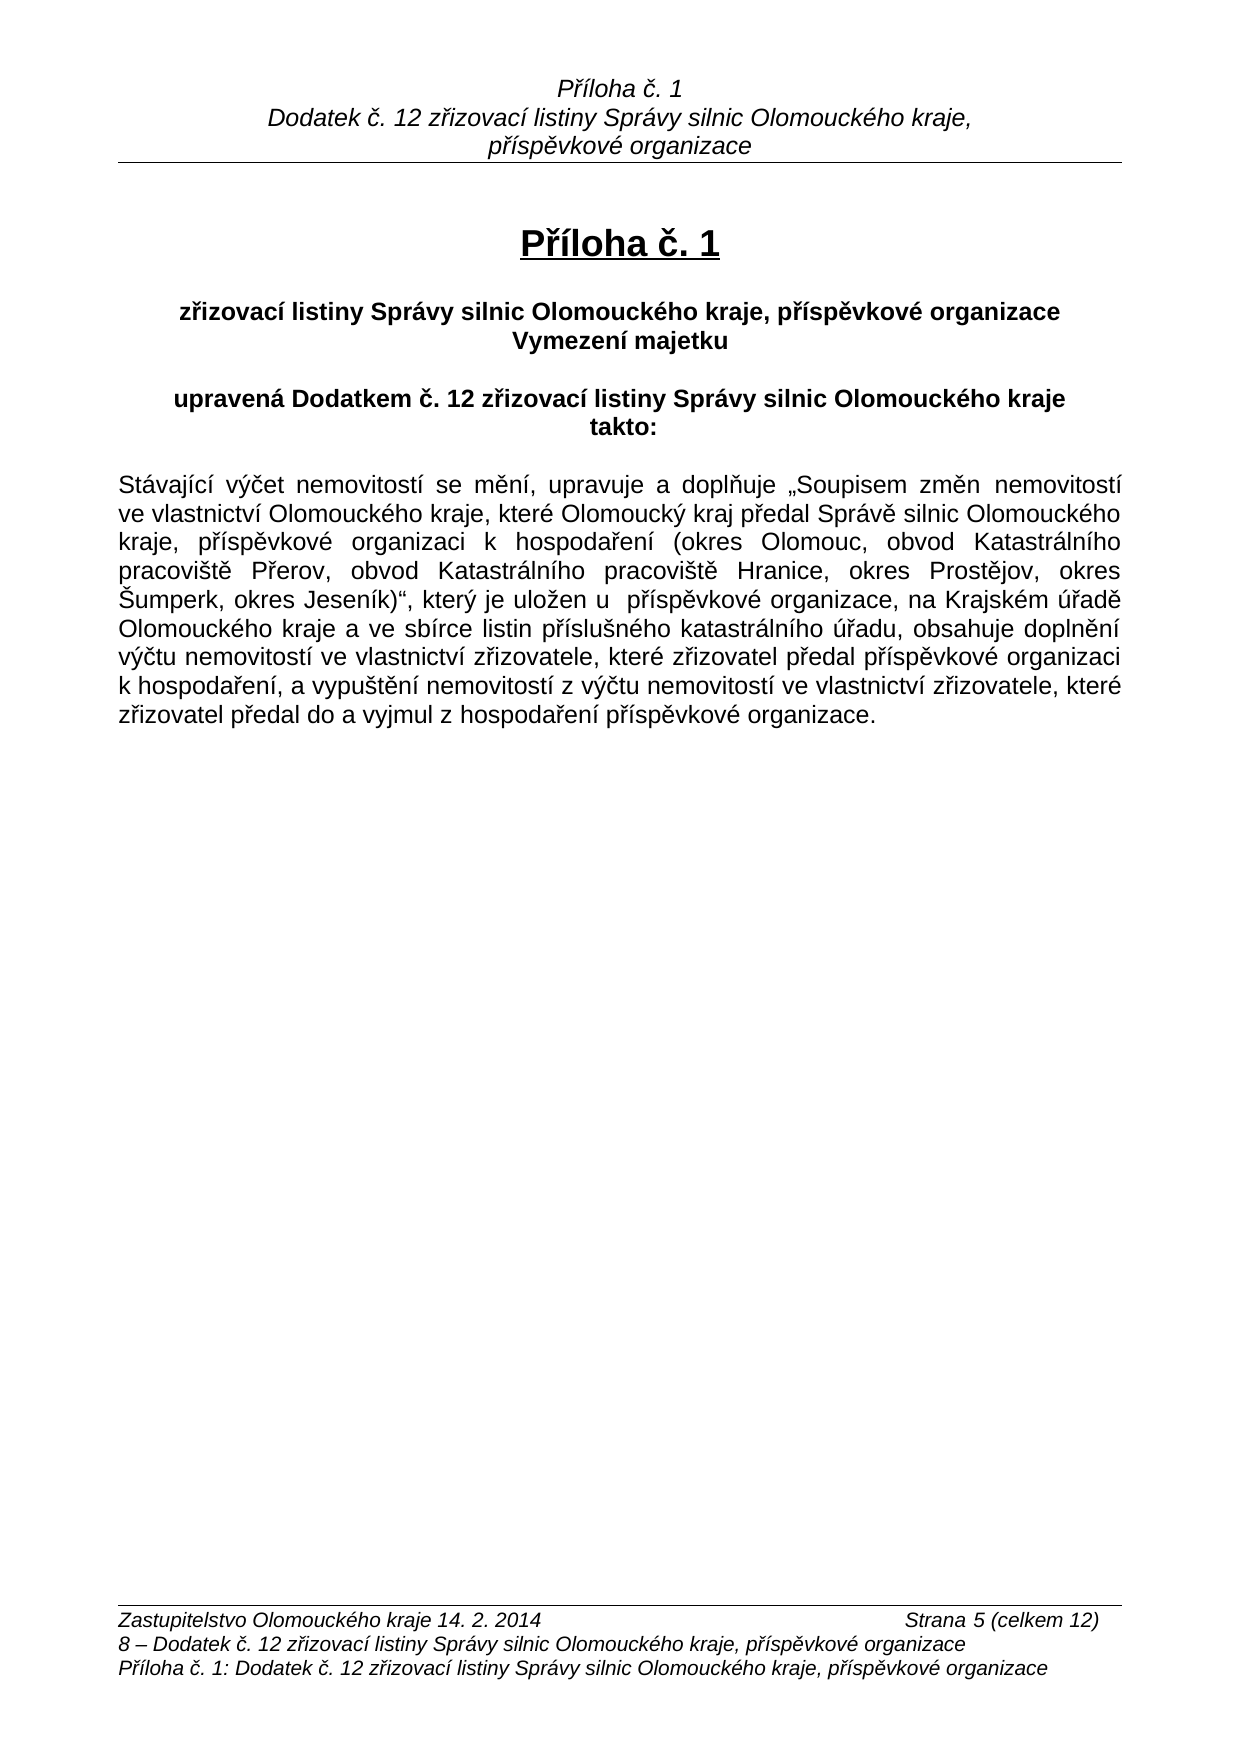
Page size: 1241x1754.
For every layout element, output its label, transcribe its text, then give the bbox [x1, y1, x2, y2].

text takto: [118, 412, 1122, 441]
text Příloha č. 1 [118, 221, 1122, 264]
text upravená Dodatkem č. 12 zřizovací listiny Správy silnic Olomouckého kraje [118, 384, 1122, 412]
text zřizovací listiny Správy silnic Olomouckého kraje, příspěvkové organizace Vymezení majetku [118, 297, 1122, 355]
text Stávající výčet nemovitostí se mění, upravuje a doplňuje „Soupisem změn nemovitostí ve vlastnictví Olomouckého kraje, které Olomoucký kraj předal Správě silnic Olomouckého kraje, příspěvkové organizaci k hospodaření (okres Olomouc, obvod Katastrálního pracoviště Přerov, obvod Katastrálního pracoviště Hranice, okres Prostějov, okres Šumperk, okres Jeseník)“, který je uložen u příspěvkové organizace, na Krajském úřadě Olomouckého kraje a ve sbírce listin příslušného katastrálního úřadu, obsahuje doplnění výčtu nemovitostí ve vlastnictví zřizovatele, které zřizovatel předal příspěvkové organizaci k hospodaření, a vypuštění nemovitostí z výčtu nemovitostí ve vlastnictví zřizovatele, které zřizovatel předal do a vyjmul z hospodaření příspěvkové organizace. [118, 470, 1122, 729]
